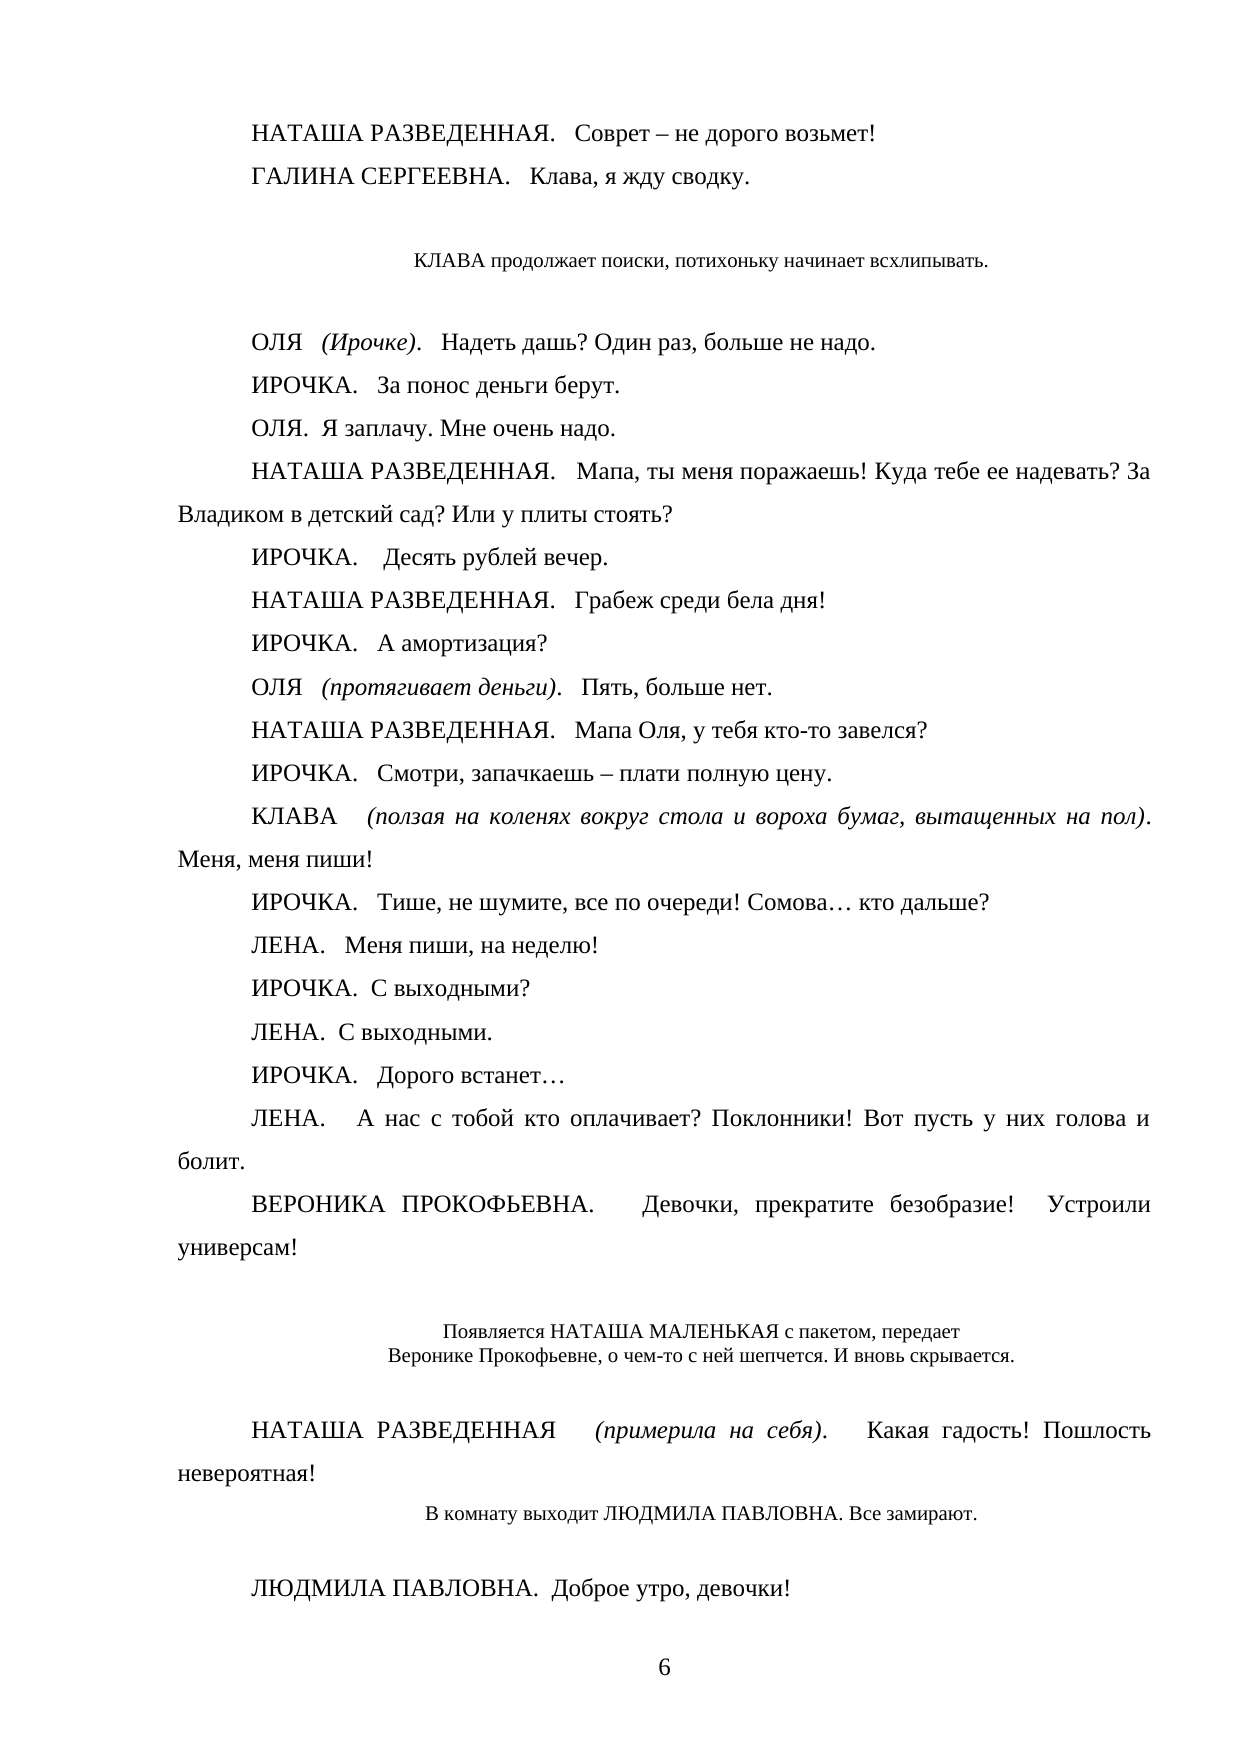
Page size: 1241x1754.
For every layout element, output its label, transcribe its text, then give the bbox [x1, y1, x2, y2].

text ИРОЧКА. Тише, не шумите, все по очереди! Сомова… кто дальше? [177, 887, 1152, 916]
text ОЛЯ. Я заплачу. Мне очень надо. [177, 413, 1152, 442]
text ИРОЧКА. Смотри, запачкаешь – плати полную цену. [177, 758, 1152, 787]
text ИРОЧКА. С выходными? [177, 973, 1152, 1002]
text ЛЕНА. А нас с тобой кто оплачивает? Поклонники! Вот пусть у них голова и болит. [177, 1103, 1152, 1175]
text Появляется НАТАША МАЛЕНЬКАЯ с пакетом, передает [177, 1318, 1152, 1343]
text ОЛЯ (Ирочке). Надеть дашь? Один раз, больше не надо. [177, 327, 1152, 355]
text НАТАША РАЗВЕДЕННАЯ. Мапа, ты меня поражаешь! Куда тебе ее надевать? За Владиком в детский сад? Или у плиты стоять? [177, 456, 1152, 528]
text ИРОЧКА. Дорого встанет… [177, 1060, 1152, 1088]
text НАТАША РАЗВЕДЕННАЯ. Соврет – не дорого возьмет! [177, 118, 1152, 147]
text ВЕРОНИКА ПРОКОФЬЕВНА. Девочки, прекратите безобразие! Устроили универсам! [177, 1189, 1152, 1261]
text В комнату выходит ЛЮДМИЛА ПАВЛОВНА. Все замирают. [177, 1501, 1152, 1525]
text КЛАВА (ползая на коленях вокруг стола и вороха бумаг, вытащенных на пол). Меня, меня пиши! [177, 801, 1152, 873]
text НАТАША РАЗВЕДЕННАЯ. Мапа Оля, у тебя кто-то завелся? [177, 715, 1152, 743]
text НАТАША РАЗВЕДЕННАЯ (примерила на себя). Какая гадость! Пошлость невероятная! [177, 1415, 1152, 1487]
text ИРОЧКА. Десять рублей вечер. [177, 542, 1152, 571]
text ИРОЧКА. А амортизация? [177, 628, 1152, 657]
text НАТАША РАЗВЕДЕННАЯ. Грабеж среди бела дня! [177, 585, 1152, 614]
text Веронике Прокофьевне, о чем-то с ней шепчется. И вновь скрывается. [177, 1343, 1152, 1367]
text ГАЛИНА СЕРГЕЕВНА. Клава, я жду сводку. [177, 161, 1152, 190]
text КЛАВА продолжает поиски, потихоньку начинает всхлипывать. [177, 247, 1152, 272]
text ЛЕНА. Меня пиши, на неделю! [177, 930, 1152, 959]
text ИРОЧКА. За понос деньги берут. [177, 370, 1152, 398]
text ОЛЯ (протягивает деньги). Пять, больше нет. [177, 672, 1152, 700]
text ЛЕНА. С выходными. [177, 1017, 1152, 1045]
text ЛЮДМИЛА ПАВЛОВНА. Доброе утро, девочки! [177, 1573, 1152, 1602]
